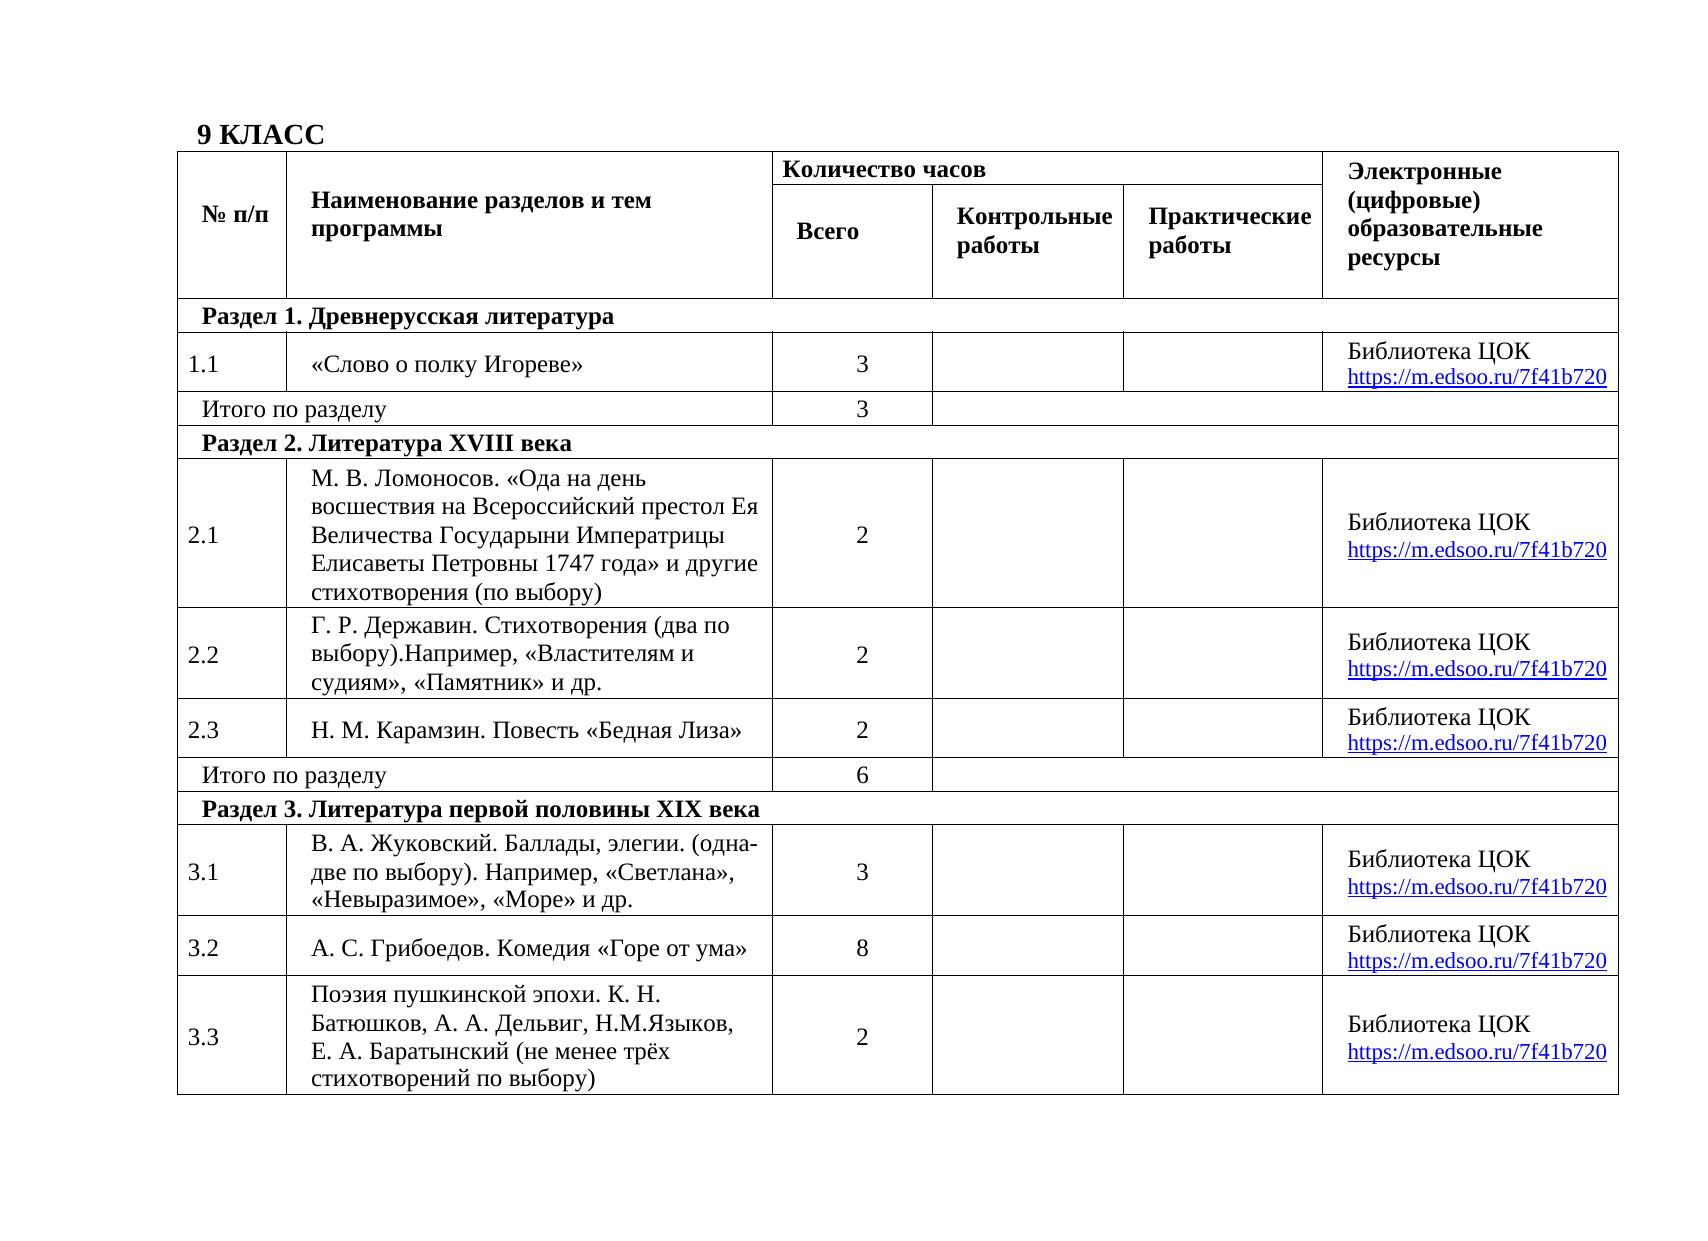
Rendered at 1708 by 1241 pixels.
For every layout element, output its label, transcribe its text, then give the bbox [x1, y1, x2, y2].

table_cell 2 [773, 608, 932, 697]
table_cell Итого по разделу [178, 392, 772, 425]
table_cell [933, 758, 1618, 791]
table_cell [933, 825, 1123, 915]
table_cell 3 [773, 825, 932, 915]
table_cell Раздел 1. Древнерусская литература [178, 299, 1618, 331]
table_header № п/п [178, 152, 286, 298]
table_cell 2 [773, 459, 932, 607]
table_cell [1124, 333, 1322, 391]
table_cell 3 [773, 392, 932, 425]
table_cell 6 [773, 758, 932, 791]
table_cell Контрольные работы [933, 185, 1123, 298]
table_cell Библиотека ЦОК https://m.edsoo.ru/7f41b720 [1323, 699, 1618, 757]
table_cell М. В. Ломоносов. «Ода на день восшествия на Всероссийский престол Ея Величества Государыни Императрицы Елисаветы Петровны 1747 года» и другие стихотворения (по выбору) [287, 459, 772, 607]
table_header Количество часов [773, 152, 1322, 184]
table_cell 2 [773, 699, 932, 757]
table_cell [933, 608, 1123, 697]
table_cell Раздел 2. Литература XVIII века [178, 426, 1618, 458]
table_cell Библиотека ЦОК https://m.edsoo.ru/7f41b720 [1323, 333, 1618, 391]
table_cell [1124, 459, 1322, 607]
table_cell Библиотека ЦОК https://m.edsoo.ru/7f41b720 [1323, 825, 1618, 915]
table_cell Библиотека ЦОК https://m.edsoo.ru/7f41b720 [1323, 459, 1618, 607]
table_cell 3.2 [178, 916, 286, 975]
table_cell [933, 459, 1123, 607]
table_cell Практические работы [1124, 185, 1322, 298]
table_cell Библиотека ЦОК https://m.edsoo.ru/7f41b720 [1323, 608, 1618, 697]
subtitle КЛАСС [197, 117, 1630, 151]
table_cell Библиотека ЦОК https://m.edsoo.ru/7f41b720 [1323, 976, 1618, 1094]
table_cell Н. М. Карамзин. Повесть «Бедная Лиза» [287, 699, 772, 757]
table_cell 2.3 [178, 699, 286, 757]
table_cell [933, 916, 1123, 975]
table_cell Библиотека ЦОК https://m.edsoo.ru/7f41b720 [1323, 916, 1618, 975]
table_cell [1124, 825, 1322, 915]
table_cell [1124, 699, 1322, 757]
table_header Наименование разделов и тем программы [287, 152, 772, 298]
table_cell Поэзия пушкинской эпохи. К. Н. Батюшков, А. А. Дельвиг, Н.М.Языков, Е. А. Баратынский (не менее трёх стихотворений по выбору) [287, 976, 772, 1094]
table_cell А. С. Грибоедов. Комедия «Горе от ума» [287, 916, 772, 975]
table_cell [933, 392, 1618, 425]
table_cell В. А. Жуковский. Баллады, элегии. (одна- две по выбору). Например, «Светлана», «Невыразимое», «Море» и др. [287, 825, 772, 915]
table_cell [933, 333, 1123, 391]
table_cell Г. Р. Державин. Стихотворения (два по выбору).Например, «Властителям и судиям», «Памятник» и др. [287, 608, 772, 697]
table_cell [933, 976, 1123, 1094]
table_cell Раздел 3. Литература первой половины XIX века [178, 792, 1618, 824]
table_cell Итого по разделу [178, 758, 772, 791]
table_cell 8 [773, 916, 932, 975]
table_cell [1124, 608, 1322, 697]
table_cell 2.1 [178, 459, 286, 607]
table_cell «Слово о полку Игореве» [287, 333, 772, 391]
table_cell 3.3 [178, 976, 286, 1094]
table_cell 3 [773, 333, 932, 391]
table_cell 3.1 [178, 825, 286, 915]
table_cell 2.2 [178, 608, 286, 697]
table_cell 1.1 [178, 333, 286, 391]
table_cell [1124, 976, 1322, 1094]
table_cell 2 [773, 976, 932, 1094]
table_cell Всего [773, 185, 932, 298]
table_header Электронные (цифровые) образовательные ресурсы [1323, 152, 1618, 298]
table_cell [933, 699, 1123, 757]
table_cell [1124, 916, 1322, 975]
